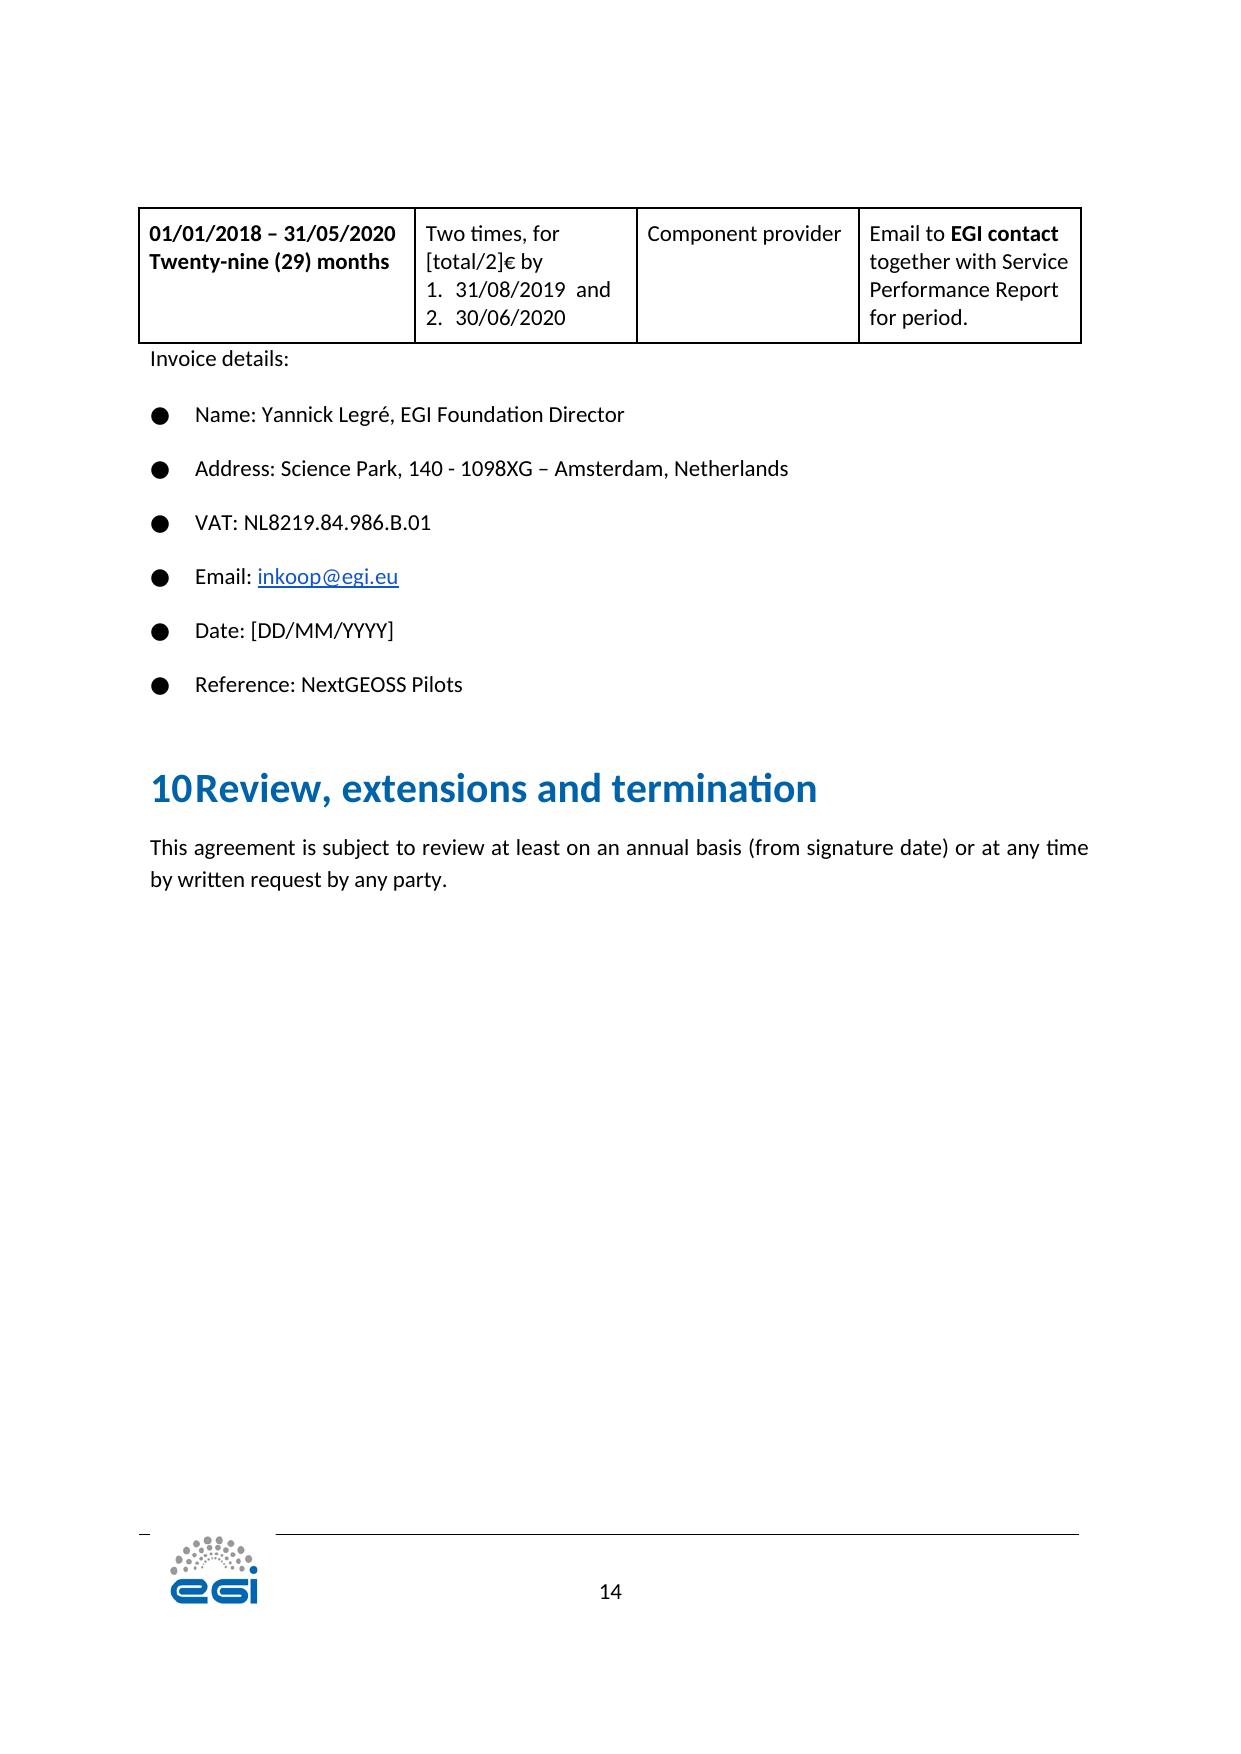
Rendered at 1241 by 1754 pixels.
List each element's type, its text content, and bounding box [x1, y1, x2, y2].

table_cell Component provider [638, 209, 858, 342]
table_cell 01/01/2018 – 31/05/2020 Twenty-nine (29) months [140, 209, 414, 342]
list Reference: NextGEOSS Pilots [150, 658, 1090, 705]
list VAT: NL8219.84.986.B.01 [150, 496, 1090, 543]
list Name: Yannick Legré, EGI Foundation Director [150, 388, 1090, 436]
picture [150, 1534, 276, 1606]
list Email: inkoop@egi.eu [150, 550, 1090, 597]
table_cell Two times, for [total/2]€ by 31/08/2019 and 30/06/2020 [416, 209, 636, 342]
list Date: [DD/MM/YYYY] [150, 604, 1090, 651]
list Address: Science Park, 140 - 1098XG – Amsterdam, Netherlands [150, 442, 1090, 489]
table_cell Email to EGI contact together with Service Performance Report for period. [860, 209, 1080, 342]
text This agreement is subject to review at least on an annual basis (from signature date) or at any time by written request by any party. [150, 833, 1090, 893]
text Invoice details: [150, 344, 1090, 372]
subtitle Review, extensions and termination [150, 762, 1090, 813]
